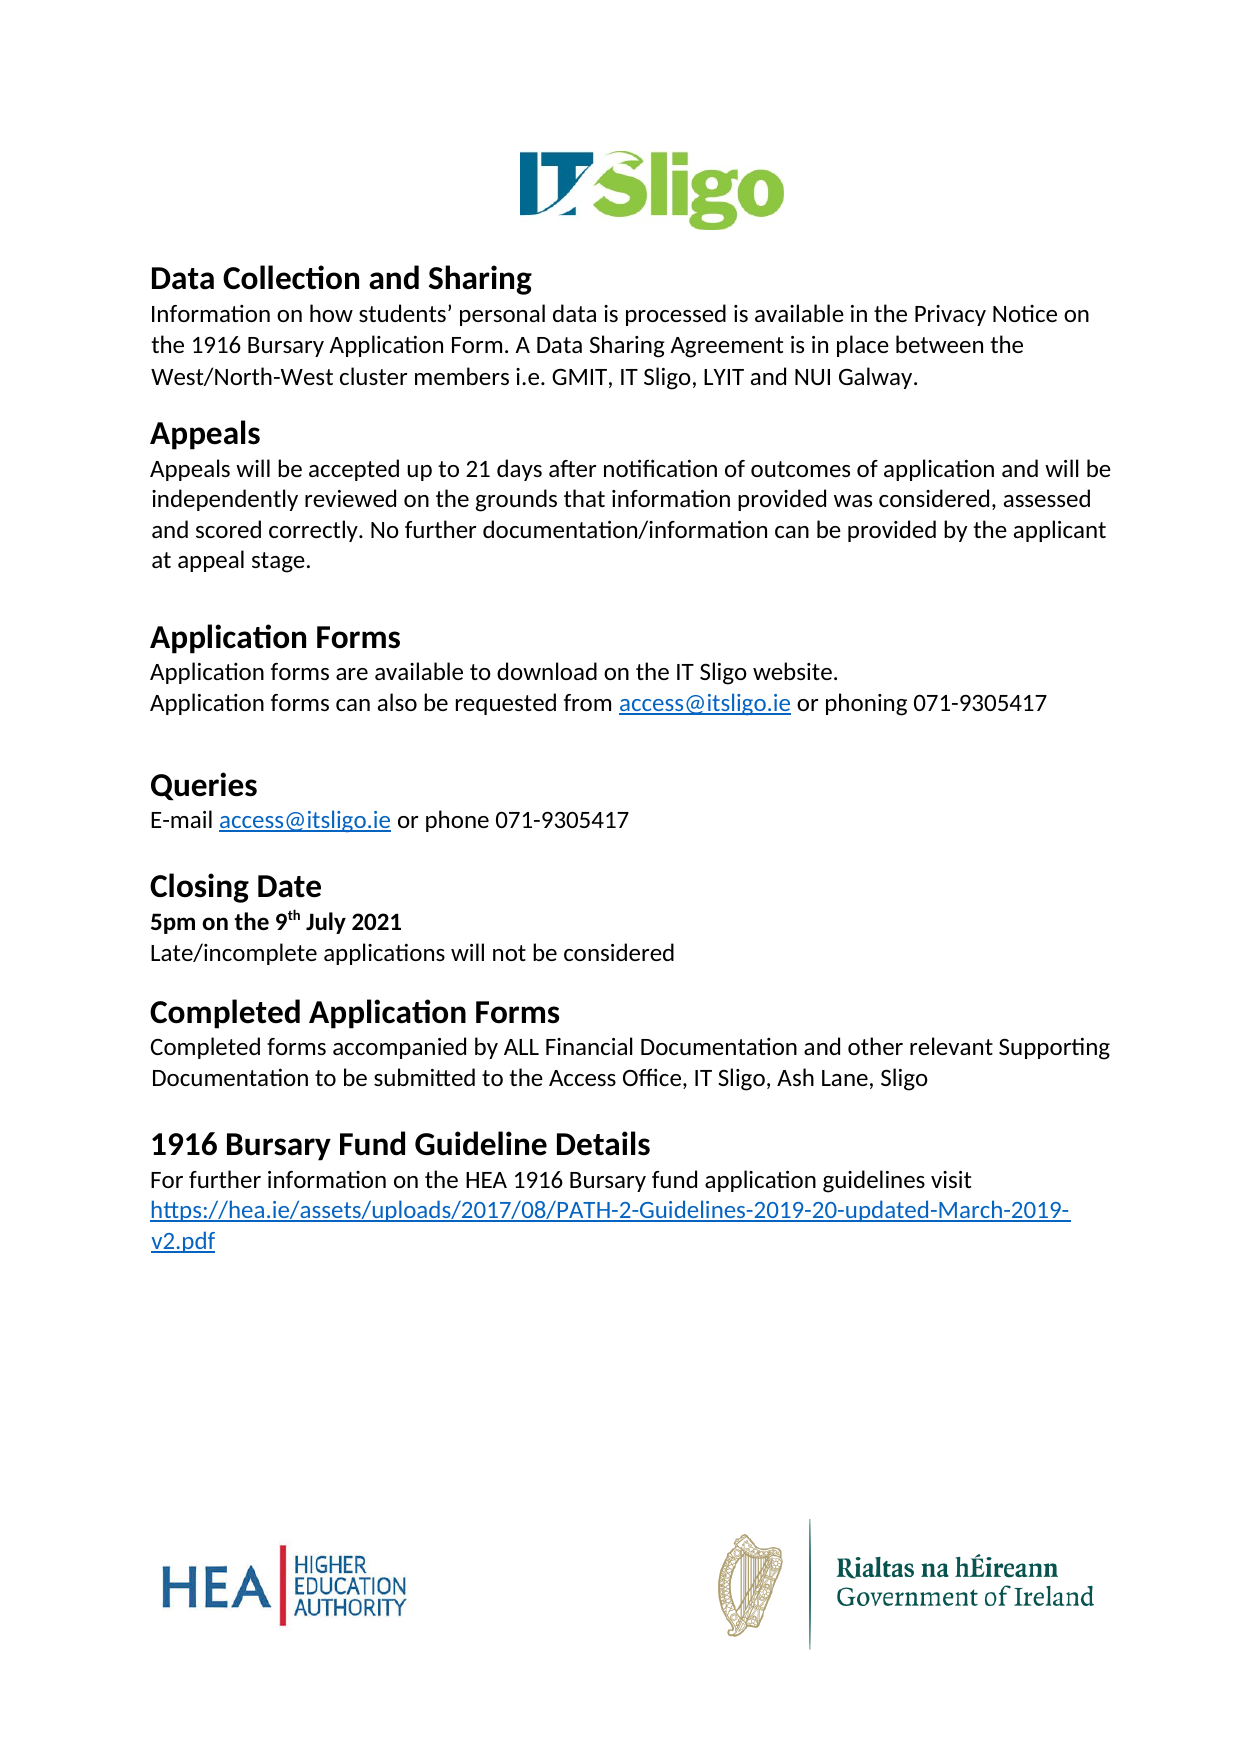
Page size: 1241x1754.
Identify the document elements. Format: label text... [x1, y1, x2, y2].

picture [155, 1520, 412, 1650]
text Appeals [150, 412, 1121, 453]
text Queries [150, 764, 1121, 804]
text 1916 Bursary Fund Guideline Details [150, 1123, 1121, 1164]
text Late/incomplete applications will not be considered [150, 937, 1121, 967]
text E-mail access@itsligo.ie or phone 071-9305417 [150, 804, 1121, 835]
text 5pm on the 9th July 2021 [150, 906, 1121, 937]
text Appeals will be accepted up to 21 days after notification of outcomes of application and will be independently reviewed on the grounds that information provided was considered, assessed and scored correctly. No further documentation/information can be provided by the applicant at appeal stage. [150, 453, 1121, 575]
text Application forms can also be requested from access@itsligo.ie or phoning 071-9305417 [150, 687, 1121, 717]
text Completed forms accompanied by ALL Financial Documentation and other relevant Supporting Documentation to be submitted to the Access Office, IT Sligo, Ash Lane, Sligo [150, 1031, 1121, 1092]
text https://hea.ie/assets/uploads/2017/08/PATH-2-Guidelines-2019-20-updated-March-2019-v2.pdf [150, 1194, 1121, 1255]
text Data Collection and Sharing [150, 257, 1121, 298]
text Closing Date [150, 866, 1121, 906]
text Completed Application Forms [150, 991, 1121, 1031]
text Information on how students’ personal data is processed is available in the Privacy Notice on the 1916 Bursary Application Form. A Data Sharing Agreement is in place between the West/North-West cluster members i.e. GMIT, IT Sligo, LYIT and NUI Galway. [150, 298, 1121, 392]
picture [520, 151, 784, 230]
text Application forms are available to download on the IT Sligo website. [150, 656, 1121, 687]
text For further information on the HEA 1916 Bursary fund application guidelines visit [150, 1164, 1121, 1194]
text Application Forms [150, 616, 1121, 656]
picture [717, 1519, 1106, 1650]
